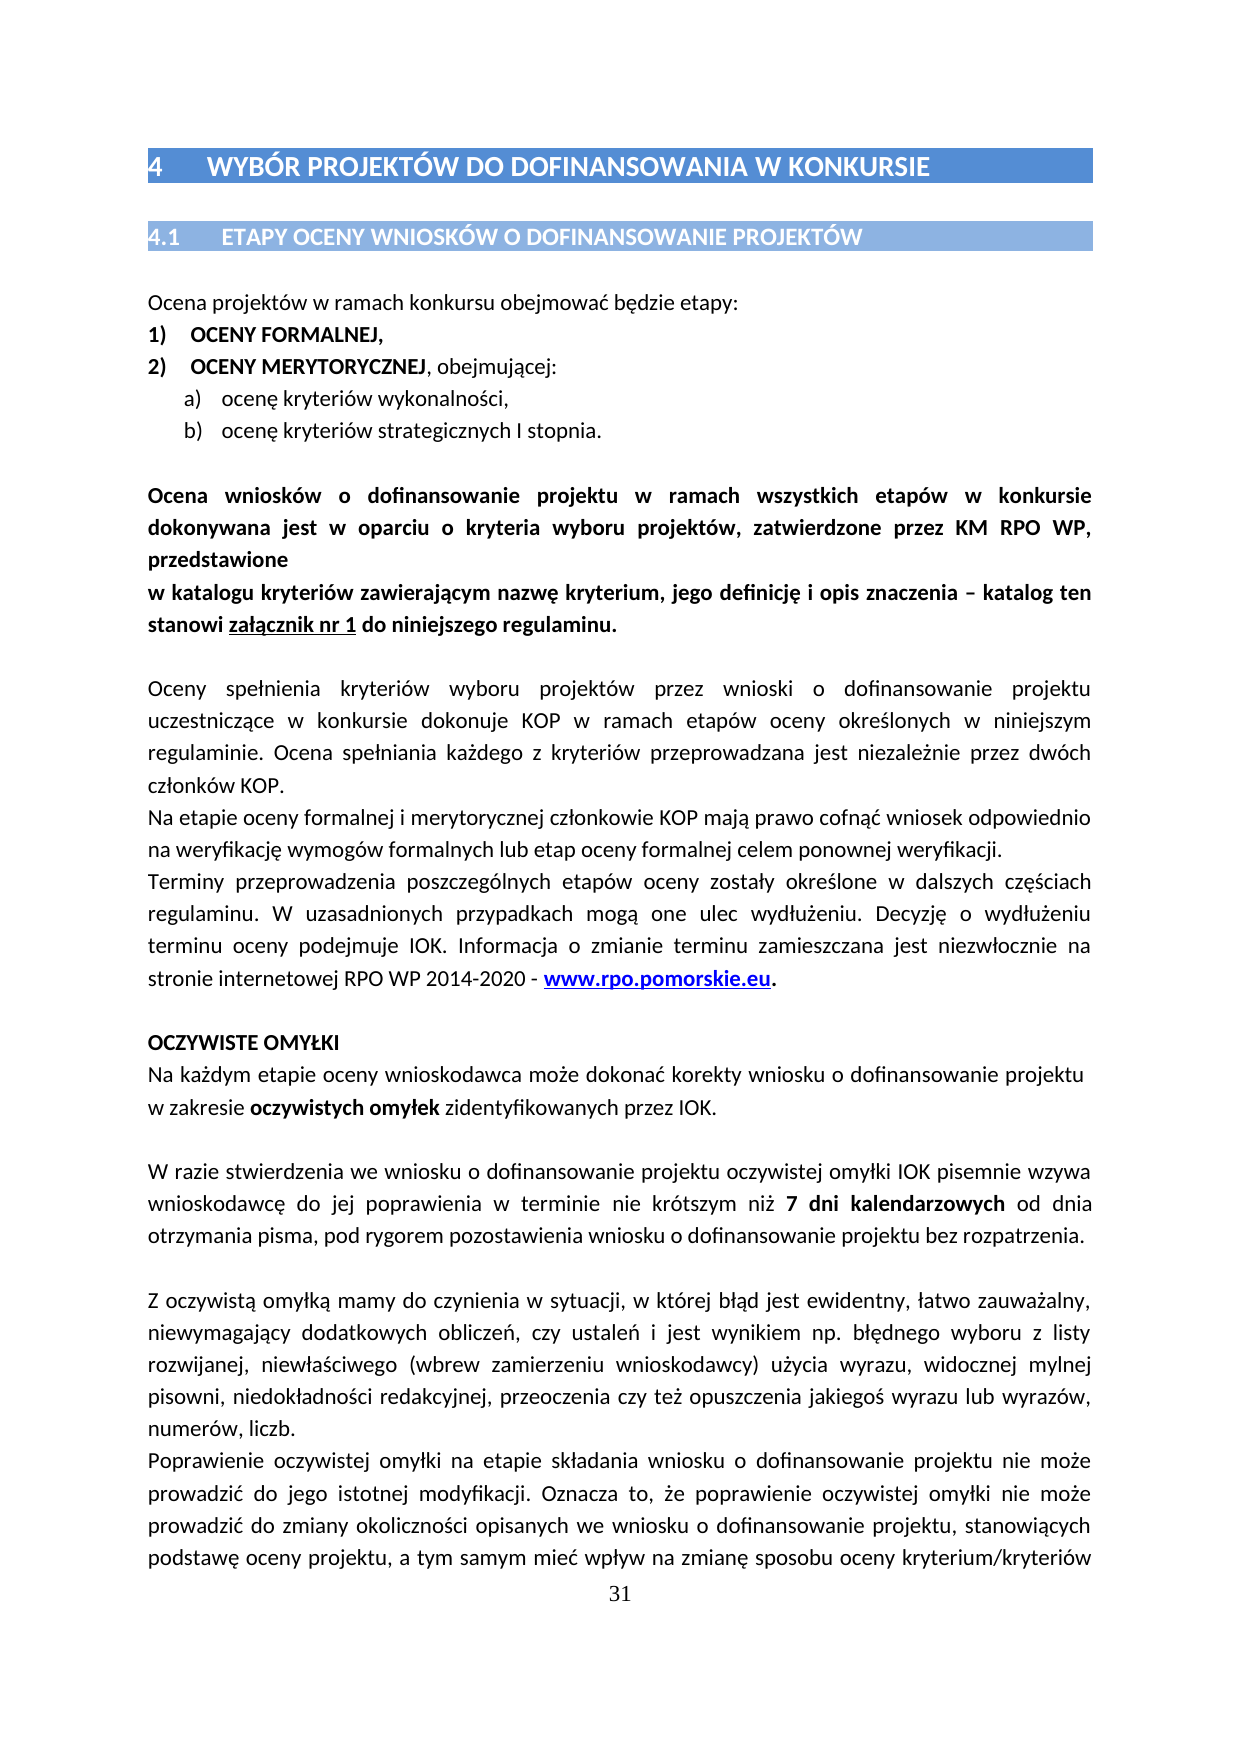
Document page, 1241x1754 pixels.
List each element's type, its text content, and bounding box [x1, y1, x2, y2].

list OCENY FORMALNEJ, [148, 320, 1093, 348]
text W razie stwierdzenia we wniosku o dofinansowanie projektu oczywistej omyłki IOK pisemnie wzywa wnioskodawcę do jej poprawienia w terminie nie krótszym niż 7 dni kalendarzowych od dnia otrzymania pisma, pod rygorem pozostawienia wniosku o dofinansowanie projektu bez rozpatrzenia. [148, 1157, 1093, 1249]
text Z oczywistą omyłką mamy do czynienia w sytuacji, w której błąd jest ewidentny, łatwo zauważalny, niewymagający dodatkowych obliczeń, czy ustaleń i jest wynikiem np. błędnego wyboru z listy rozwijanej, niewłaściwego (wbrew zamierzeniu wnioskodawcy) użycia wyrazu, widocznej mylnej pisowni, niedokładności redakcyjnej, przeoczenia czy też opuszczenia jakiegoś wyrazu lub wyrazów, numerów, liczb. [148, 1286, 1093, 1442]
list OCENY MERYTORYCZNEJ, obejmującej: [148, 352, 1093, 380]
text 4.1 ETAPY OCENY WNIOSKÓW O DOFINANSOWANIE PROJEKTÓW [148, 221, 1093, 251]
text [148, 1447, 1093, 1571]
text Na etapie oceny formalnej i merytorycznej członkowie KOP mają prawo cofnąć wniosek odpowiednio na weryfikację wymogów formalnych lub etap oceny formalnej celem ponownej weryfikacji. [148, 803, 1093, 863]
text Ocena wniosków o dofinansowanie projektu w ramach wszystkich etapów w konkursie dokonywana jest w oparciu o kryteria wyboru projektów, zatwierdzone przez KM RPO WP, przedstawione w katalogu kryteriów zawierającym nazwę kryterium, jego definicję i opis znaczenia – katalog ten stanowi załącznik nr 1 do niniejszego regulaminu. [148, 481, 1093, 638]
text Oceny spełnienia kryteriów wyboru projektów przez wnioski o dofinansowanie projektu uczestniczące w konkursie dokonuje KOP w ramach etapów oceny określonych w niniejszym regulaminie. Ocena spełniania każdego z kryteriów przeprowadzana jest niezależnie przez dwóch członków KOP. [148, 674, 1093, 799]
text OCZYWISTE OMYŁKI [148, 1028, 1093, 1056]
subtitle 4 WYBÓR PROJEKTÓW DO DOFINANSOWANIA W KONKURSIE [148, 148, 1093, 183]
list ocenę kryteriów wykonalności, [184, 384, 1093, 412]
text Terminy przeprowadzenia poszczególnych etapów oceny zostały określone w dalszych częściach regulaminu. W uzasadnionych przypadkach mogą one ulec wydłużeniu. Decyzję o wydłużeniu terminu oceny podejmuje IOK. Informacja o zmianie terminu zamieszczana jest niezwłocznie na stronie internetowej RPO WP 2014-2020 - www.rpo.pomorskie.eu. [148, 867, 1093, 992]
text Na każdym etapie oceny wnioskodawca może dokonać korekty wniosku o dofinansowanie projektu w zakresie oczywistych omyłek zidentyfikowanych przez IOK. [148, 1060, 1093, 1121]
text Ocena projektów w ramach konkursu obejmować będzie etapy: [148, 288, 1093, 316]
list ocenę kryteriów strategicznych I stopnia. [184, 417, 1093, 445]
